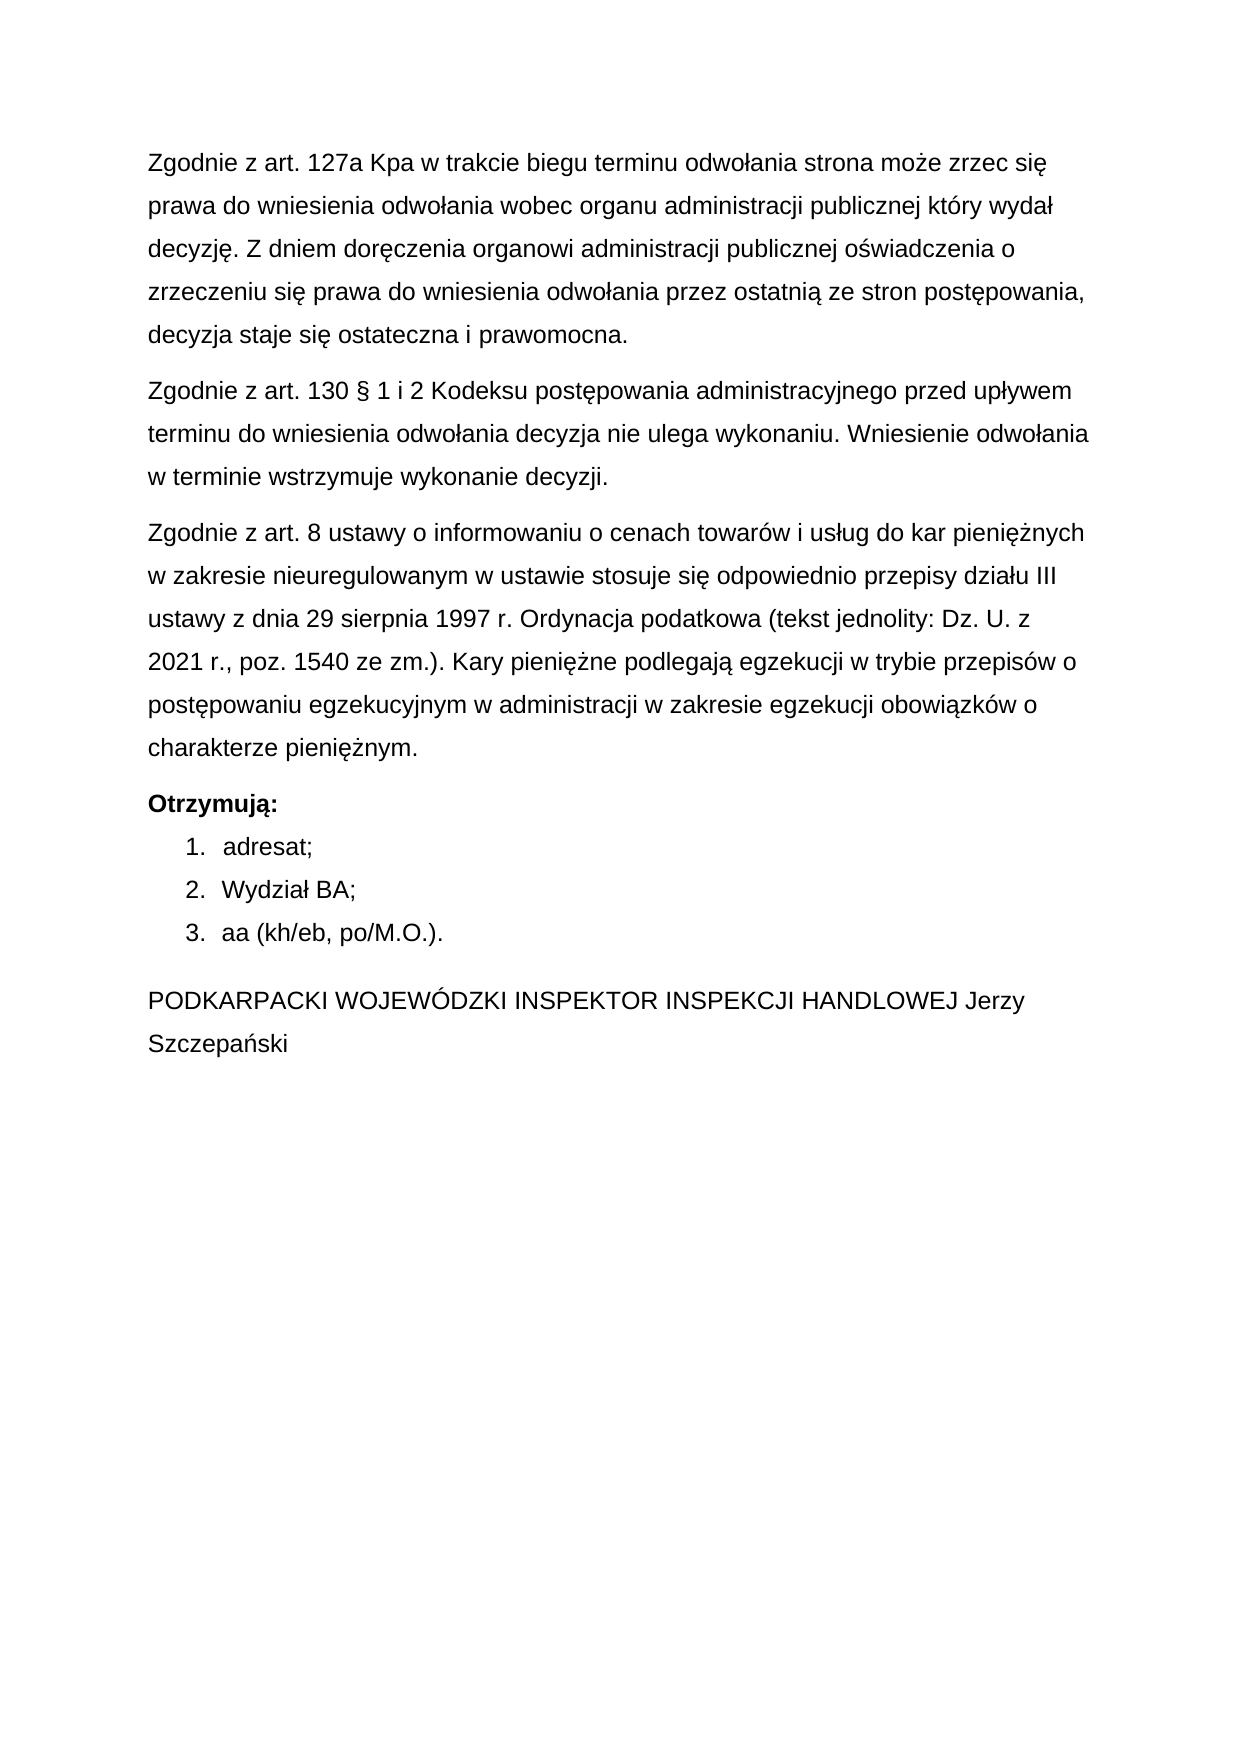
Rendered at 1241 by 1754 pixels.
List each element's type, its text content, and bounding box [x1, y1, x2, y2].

subtitle Otrzymują: [148, 789, 1093, 818]
text PODKARPACKI WOJEWÓDZKI INSPEKTOR INSPEKCJI HANDLOWEJ Jerzy Szczepański [148, 986, 1093, 1058]
text Zgodnie z art. 8 ustawy o informowaniu o cenach towarów i usług do kar pieniężnych w zakresie nieuregulowanym w ustawie stosuje się odpowiednio przepisy działu III ustawy z dnia 29 sierpnia 1997 r. Ordynacja podatkowa (tekst jednolity: Dz. U. z 2021 r., poz. 1540 ze zm.). Kary pieniężne podlegają egzekucji w trybie przepisów o postępowaniu egzekucyjnym w administracji w zakresie egzekucji obowiązków o charakterze pieniężnym. [148, 518, 1093, 762]
text Zgodnie z art. 127a Kpa w trakcie biegu terminu odwołania strona może zrzec się prawa do wniesienia odwołania wobec organu administracji publicznej który wydał decyzję. Z dniem doręczenia organowi administracji publicznej oświadczenia o zrzeczeniu się prawa do wniesienia odwołania przez ostatnią ze stron postępowania, decyzja staje się ostateczna i prawomocna. [148, 148, 1093, 349]
list Wydział BA; [185, 875, 1093, 904]
list adresat; [185, 832, 1093, 861]
text Zgodnie z art. 130 § 1 i 2 Kodeksu postępowania administracyjnego przed upływem terminu do wniesienia odwołania decyzja nie ulega wykonaniu. Wniesienie odwołania w terminie wstrzymuje wykonanie decyzji. [148, 376, 1093, 491]
list aa (kh/eb, po/M.O.). [185, 918, 1093, 947]
